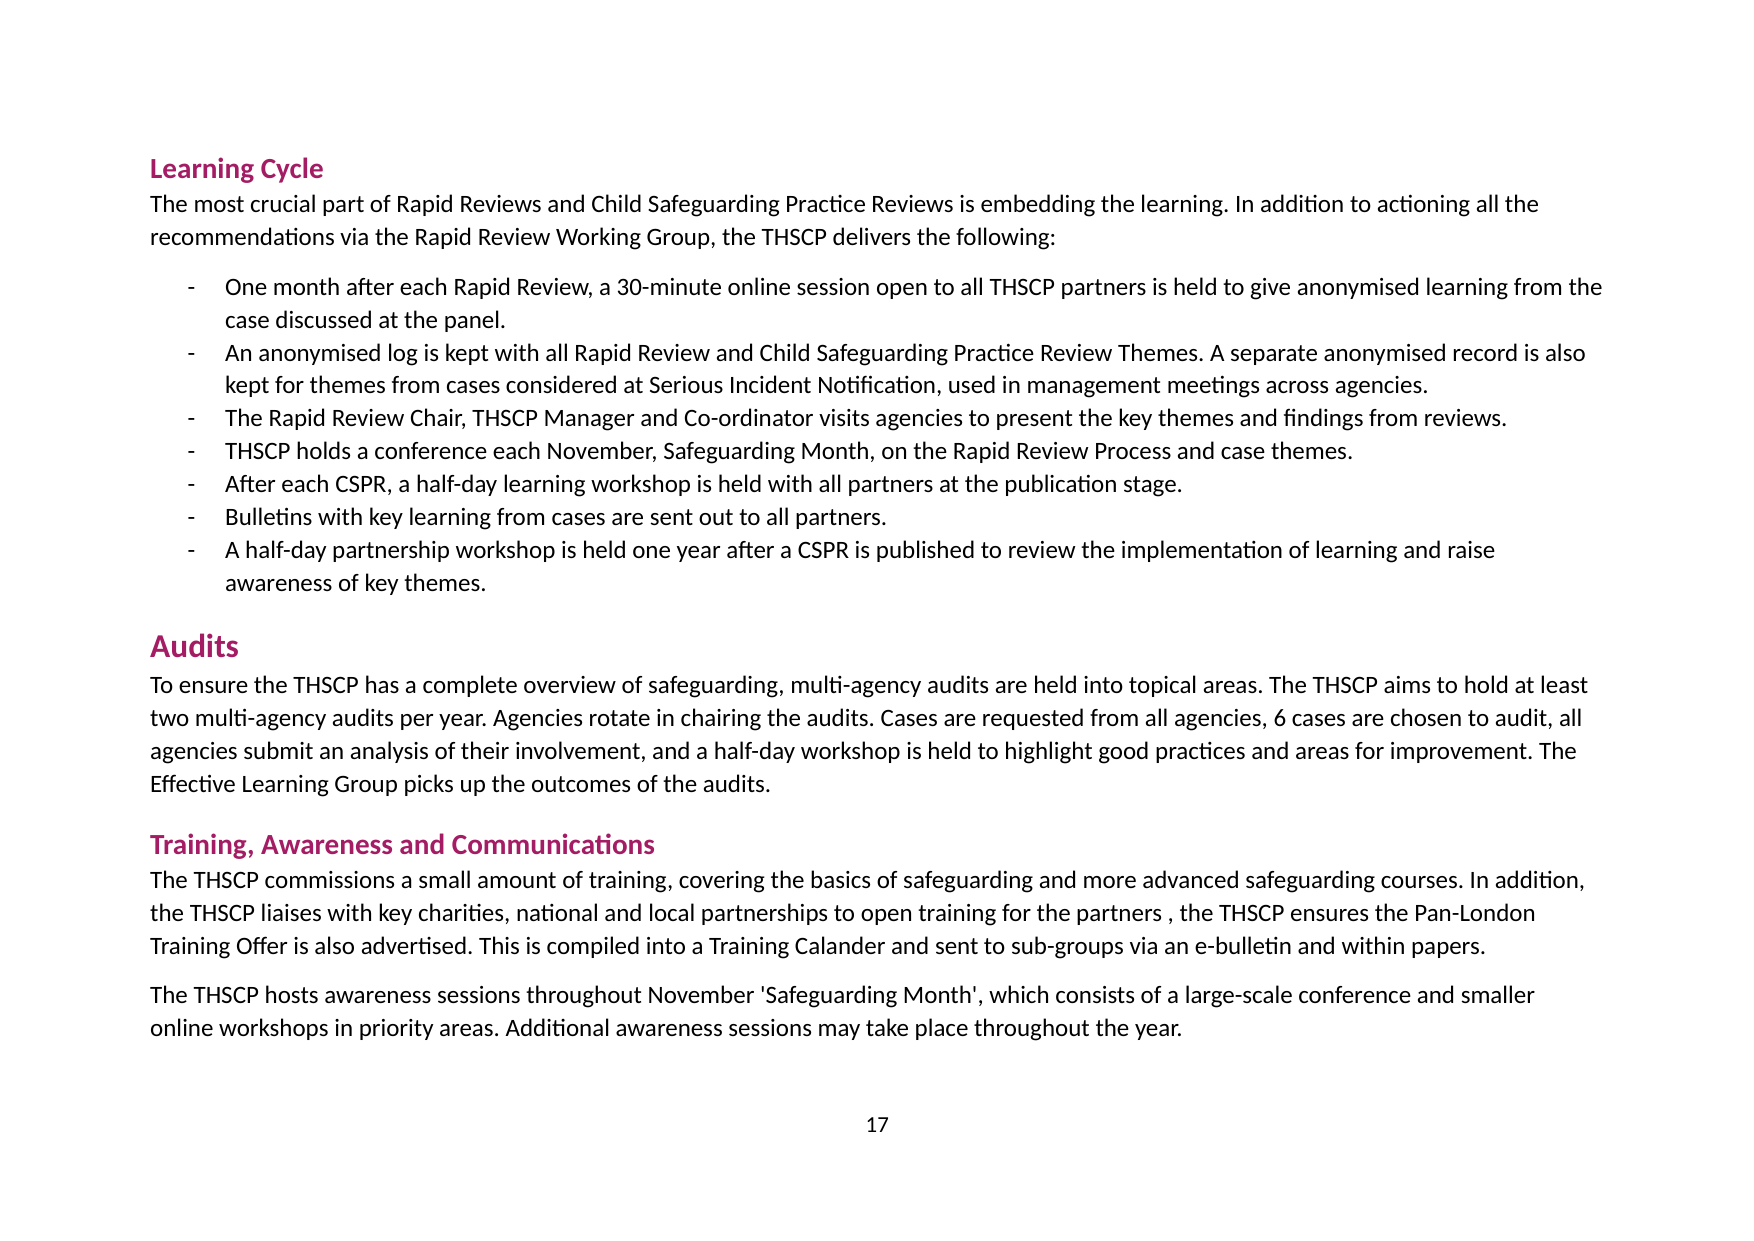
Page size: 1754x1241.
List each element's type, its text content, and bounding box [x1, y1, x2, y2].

subtitle Training, Awareness and Communications [150, 826, 1604, 861]
text The THSCP hosts awareness sessions throughout November 'Safeguarding Month', which consists of a large-scale conference and smaller online workshops in priority areas. Additional awareness sessions may take place throughout the year. [150, 979, 1604, 1043]
list THSCP holds a conference each November, Safeguarding Month, on the Rapid Review Process and case themes. [187, 436, 1604, 466]
list An anonymised log is kept with all Rapid Review and Child Safeguarding Practice Review Themes. A separate anonymised record is also kept for themes from cases considered at Serious Incident Notification, used in management meetings across agencies. [187, 337, 1604, 400]
text To ensure the THSCP has a complete overview of safeguarding, multi-agency audits are held into topical areas. The THSCP aims to hold at least two multi-agency audits per year. Agencies rotate in chairing the audits. Cases are requested from all agencies, 6 cases are chosen to audit, all agencies submit an analysis of their involvement, and a half-day workshop is held to highlight good practices and areas for improvement. The Effective Learning Group picks up the outcomes of the audits. [150, 669, 1604, 798]
list After each CSPR, a half-day learning workshop is held with all partners at the publication stage. [187, 468, 1604, 499]
text The most crucial part of Rapid Reviews and Child Safeguarding Practice Reviews is embedding the learning. In addition to actioning all the recommendations via the Rapid Review Working Group, the THSCP delivers the following: [150, 188, 1604, 252]
list A half-day partnership workshop is held one year after a CSPR is published to review the implementation of learning and raise awareness of key themes. [187, 534, 1604, 598]
list Bulletins with key learning from cases are sent out to all partners. [187, 501, 1604, 532]
list The Rapid Review Chair, THSCP Manager and Co-ordinator visits agencies to present the key themes and findings from reviews. [187, 403, 1604, 433]
text The THSCP commissions a small amount of training, covering the basics of safeguarding and more advanced safeguarding courses. In addition, the THSCP liaises with key charities, national and local partnerships to open training for the partners , the THSCP ensures the Pan-London Training Offer is also advertised. This is compiled into a Training Calander and sent to sub-groups via an e-bulletin and within papers. [150, 864, 1604, 961]
subtitle Learning Cycle [150, 150, 1604, 186]
list One month after each Rapid Review, a 30-minute online session open to all THSCP partners is held to give anonymised learning from the case discussed at the panel. [187, 271, 1604, 334]
subtitle Audits [150, 625, 1604, 666]
